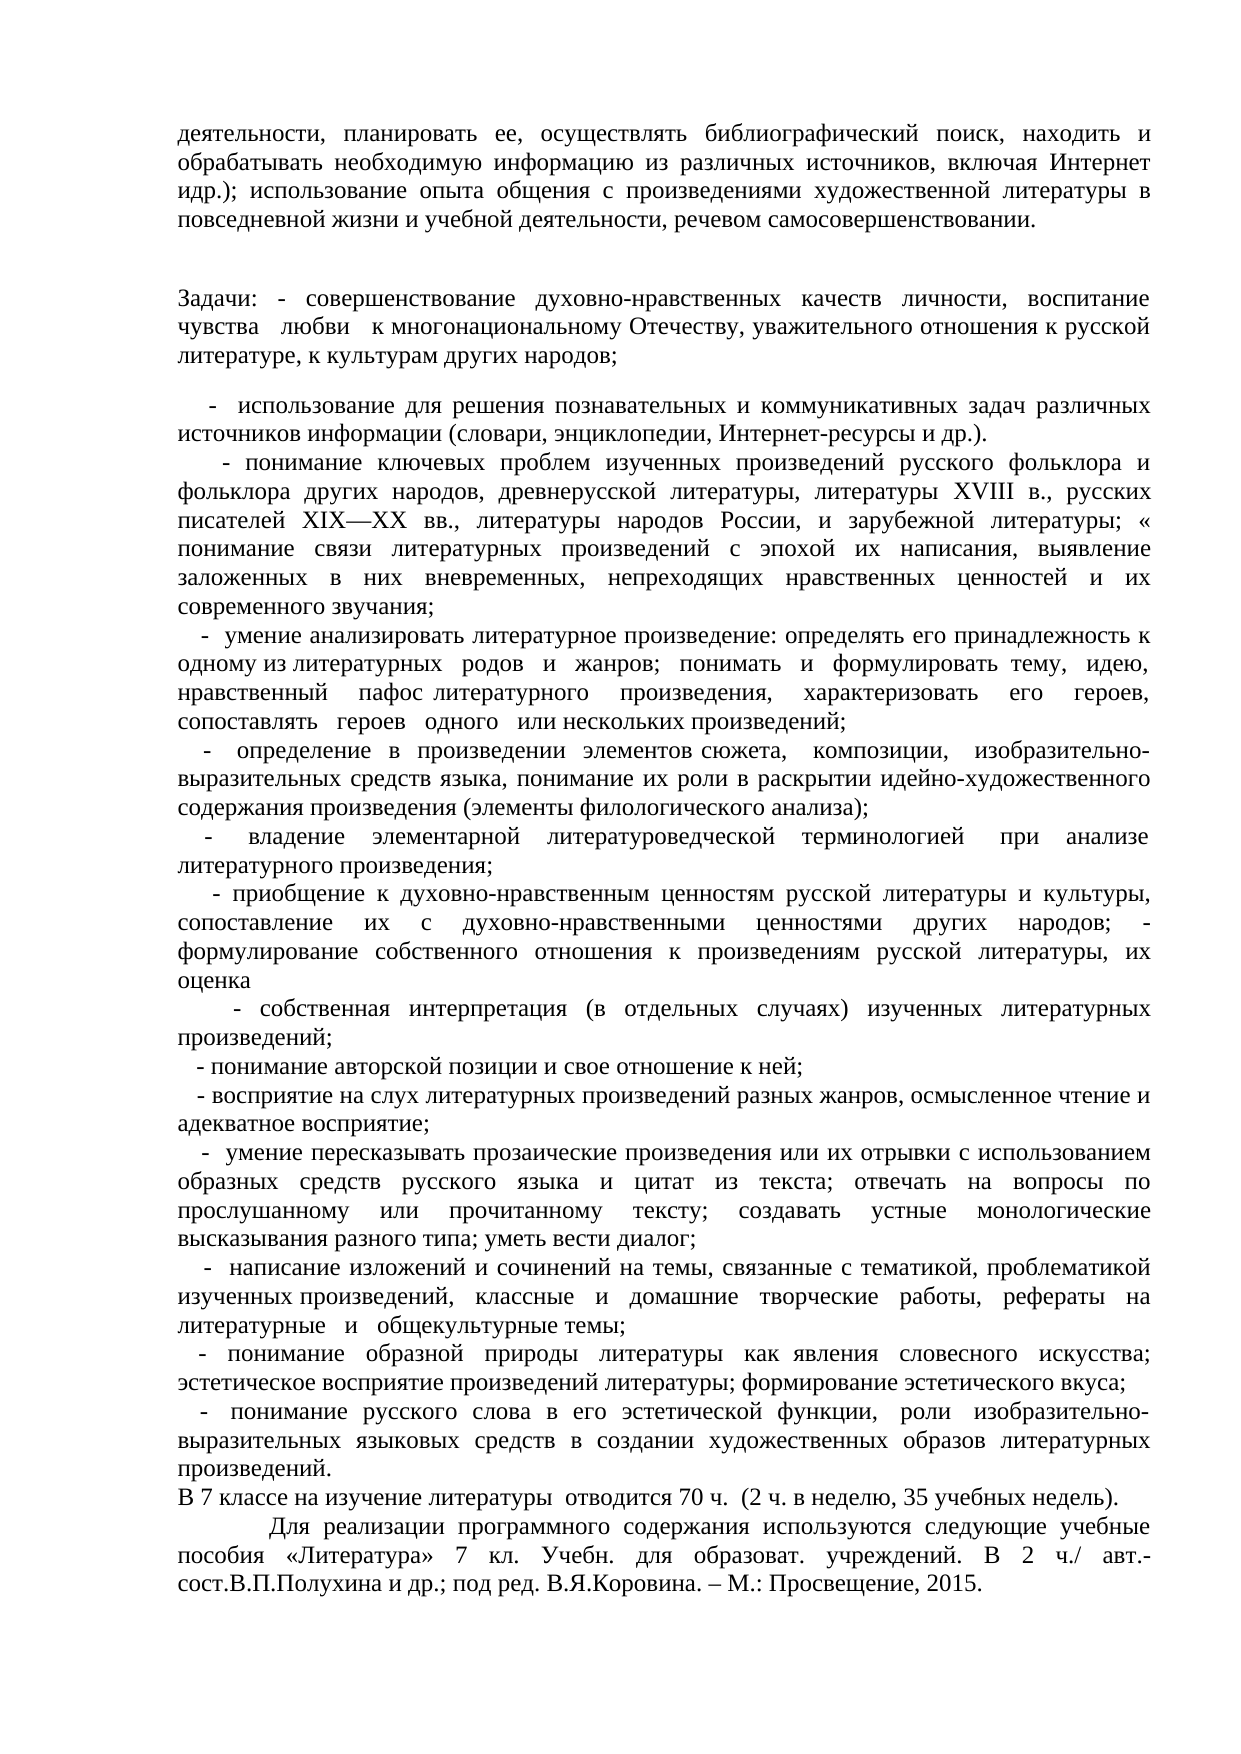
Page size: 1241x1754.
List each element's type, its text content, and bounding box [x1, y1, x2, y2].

text - понимание авторской позиции и свое отношение к ней; [177, 1051, 1152, 1080]
text - определение в произведении элементов сюжета, композиции, изобразительно-выразительных средств языка, понимание их роли в раскрытии идейно-художественного содержания произведения (элементы филологического анализа); [177, 735, 1152, 821]
text - понимание ключевых проблем изученных произведений русского фольклора и фольклора других народов, древнерусской литературы, литературы XVIII в., русских писателей XIX—XX вв., литературы народов России, и зарубежной литературы; « понимание связи литературных произведений с эпохой их написания, выявление заложенных в них вневременных, непреходящих нравственных ценностей и их современного звучания; [177, 447, 1152, 620]
text - умение анализировать литературное произведение: определять его принадлежность к одному из литературных родов и жанров; понимать и формулировать тему, идею, нравственный пафос литературного произведения, характеризовать его героев, сопоставлять героев одного или нескольких произведений; [177, 620, 1152, 735]
text - владение элементарной литературоведческой терминологией при анализе литературного произведения; [177, 821, 1152, 878]
text Задачи: - совершенствование духовно-нравственных качеств личности, воспитание чувства любви к многонациональному Отечеству, уважительного отношения к русской литературе, к культурам других народов; [177, 283, 1152, 369]
text - понимание образной природы литературы как явления словесного искусства; эстетическое восприятие произведений литературы; формирование эстетического вкуса; [177, 1338, 1152, 1396]
text Для реализации программного содержания используются следующие учебные пособия «Литература» 7 кл. Учебн. для образоват. учреждений. В 2 ч./ авт.-сост.В.П.Полухина и др.; под ред. В.Я.Коровина. – М.: Просвещение, 2015. [177, 1511, 1152, 1597]
text - умение пересказывать прозаические произведения или их отрывки с использованием образных средств русского языка и цитат из текста; отвечать на вопросы по прослушанному или прочитанному тексту; создавать устные монологические высказывания разного типа; уметь вести диалог; [177, 1137, 1152, 1252]
text - восприятие на слух литературных произведений разных жанров, осмысленное чтение и адекватное восприятие; [177, 1080, 1152, 1137]
text - написание изложений и сочинений на темы, связанные с тематикой, проблематикой изученных произведений, классные и домашние творческие работы, рефераты на литературные и общекультурные темы; [177, 1252, 1152, 1338]
text В 7 классе на изучение литературы отводится 70 ч. (2 ч. в неделю, 35 учебных недель). [177, 1482, 1152, 1511]
text - собственная интерпретация (в отдельных случаях) изученных литературных произведений; [177, 993, 1152, 1051]
text - приобщение к духовно-нравственным ценностям русской литературы и культуры, сопоставление их с духовно-нравственными ценностями других народов; -формулирование собственного отношения к произведениям русской литературы, их оценка [177, 878, 1152, 993]
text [177, 118, 1152, 233]
text - использование для решения познавательных и коммуникативных задач различных источников информации (словари, энциклопедии, Интернет-ресурсы и др.). [177, 390, 1152, 447]
text - понимание русского слова в его эстетической функции, роли изобразительно-выразительных языковых средств в создании художественных образов литературных произведений. [177, 1396, 1152, 1482]
